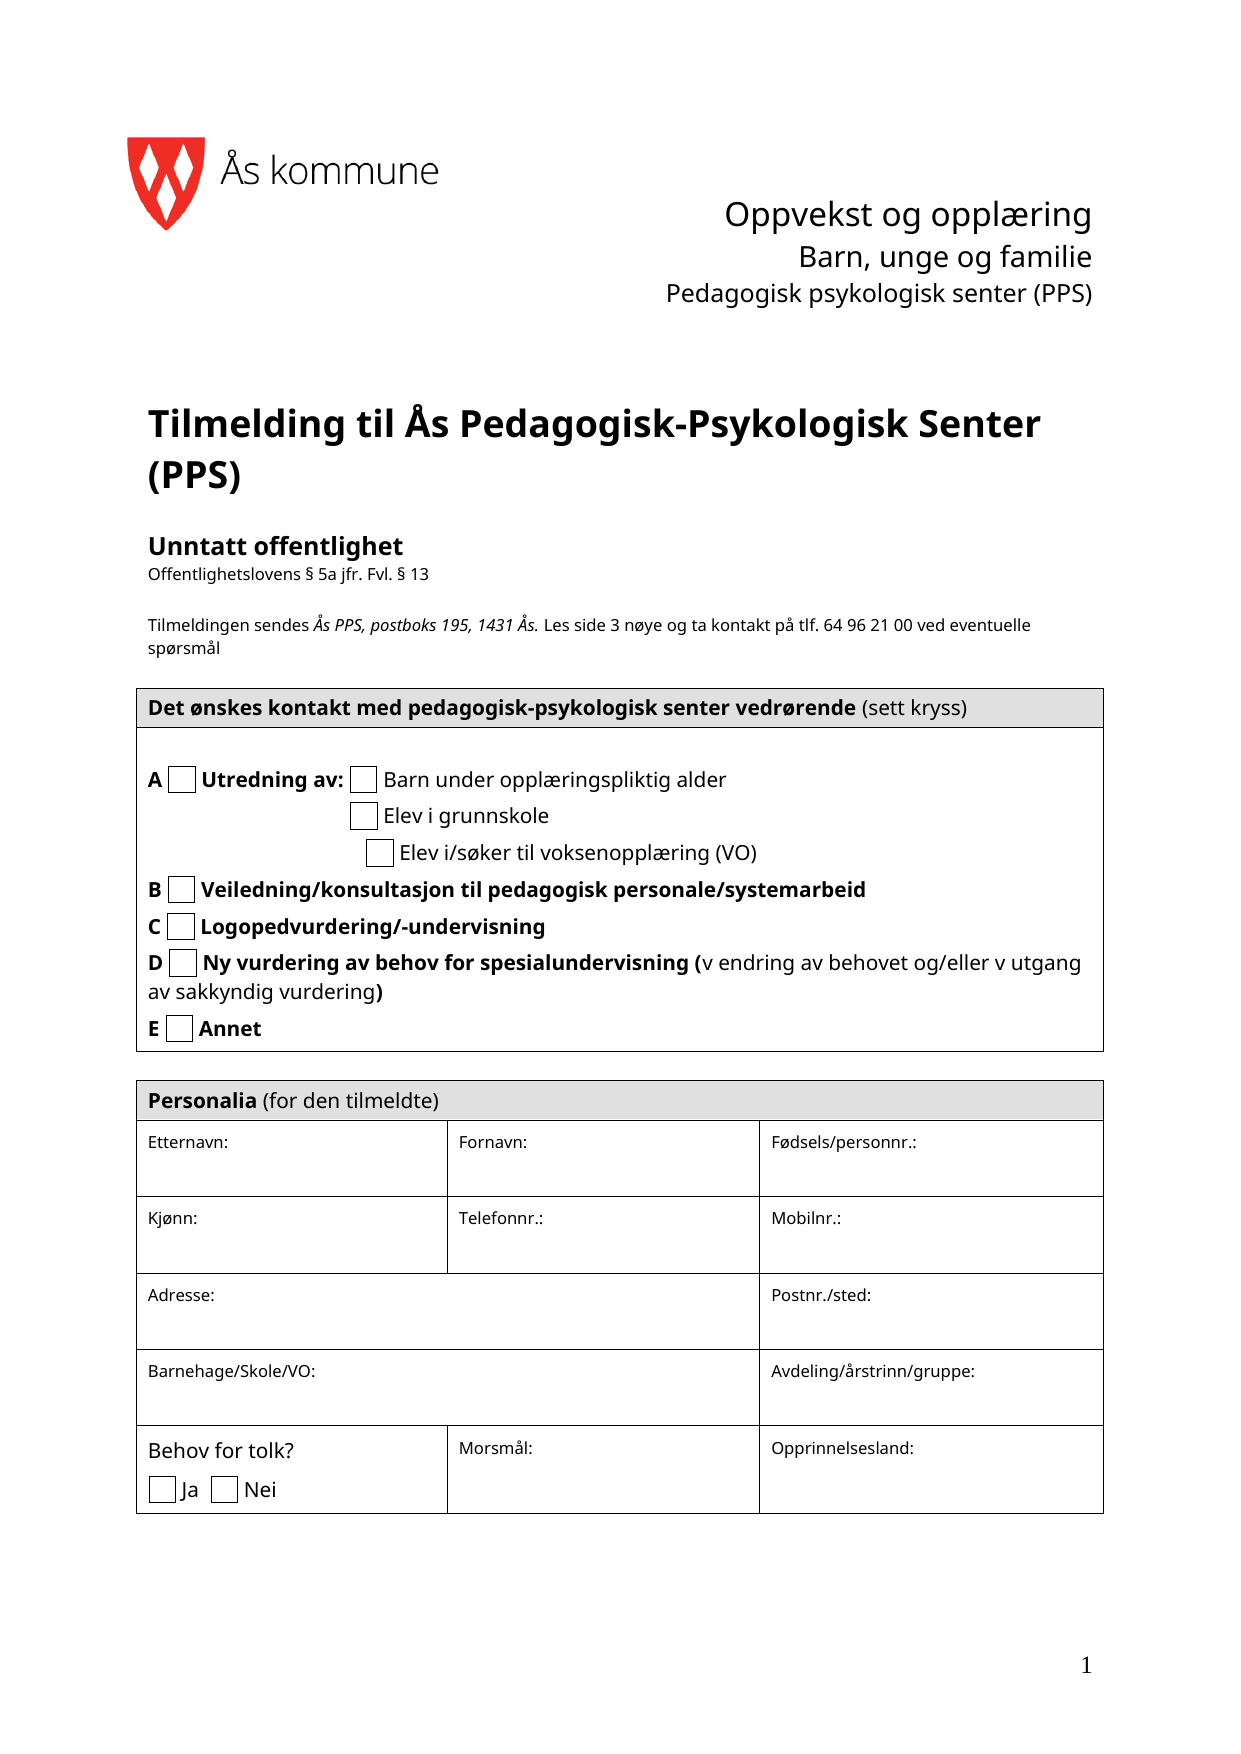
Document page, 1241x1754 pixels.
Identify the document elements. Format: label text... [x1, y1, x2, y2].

table_header Det ønskes kontakt med pedagogisk-psykologisk senter vedrørende (sett kryss) [137, 689, 1103, 727]
text Offentlighetslovens § 5a jfr. Fvl. § 13 [148, 562, 1093, 585]
table_cell Barnehage/Skole/VO: [137, 1350, 759, 1425]
table_cell Avdeling/årstrinn/gruppe: [760, 1350, 1103, 1425]
table_cell Behov for tolk? Ja Nei [137, 1426, 447, 1513]
table_cell Morsmål: [448, 1426, 759, 1513]
table_header Personalia (for den tilmeldte) [137, 1081, 1103, 1119]
table_cell Postnr./sted: [760, 1274, 1103, 1349]
text Tilmeldingen sendes Ås PPS, postboks 195, 1431 Ås. Les side 3 nøye og ta kontakt på tlf. 64 96 21 00 ved eventuelle spørsmål [148, 613, 1093, 659]
text Tilmelding til Ås Pedagogisk-Psykologisk Senter (PPS) [148, 398, 1093, 500]
table_cell Kjønn: [137, 1197, 447, 1272]
text Unntatt offentlighet [148, 528, 1093, 562]
table_cell Mobilnr.: [760, 1197, 1103, 1272]
table_cell Opprinnelsesland: [760, 1426, 1103, 1513]
table_cell Fødsels/personnr.: [760, 1121, 1103, 1196]
table_cell Etternavn: [137, 1121, 447, 1196]
table_cell A Utredning av: Barn under opplæringspliktig alder Elev i grunnskole Elev i/søker til voksenopplæring (VO) B Veiledning/konsultasjon til pedagogisk personale/systemarbeid C Logopedvurdering/-undervisning D Ny vurdering av behov for spesialundervisning (v endring av behovet og/eller v utgang av sakkyndig vurdering) E Annet [137, 728, 1103, 1051]
picture [42, 21, 502, 347]
table_cell Fornavn: [448, 1121, 759, 1196]
table_cell Telefonnr.: [448, 1197, 759, 1272]
table_cell Adresse: [137, 1274, 759, 1349]
